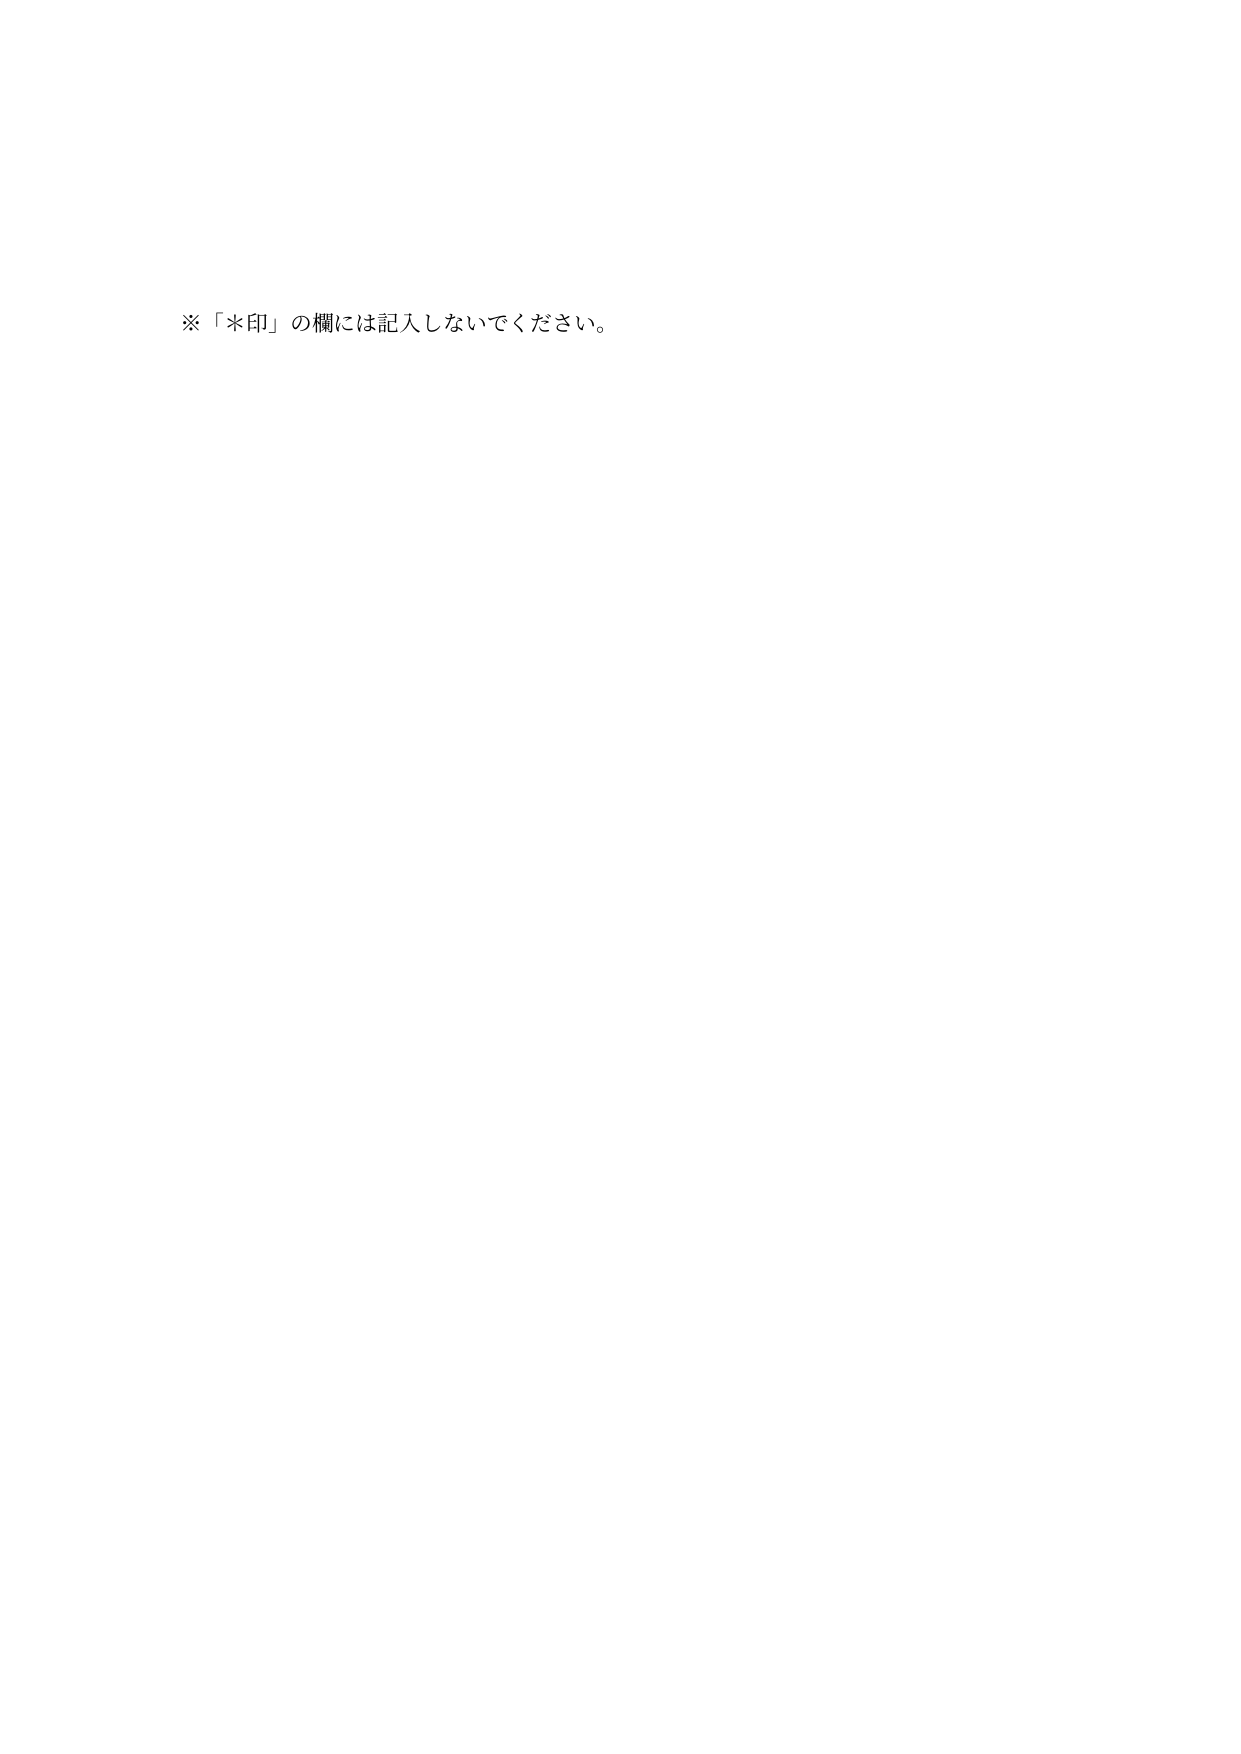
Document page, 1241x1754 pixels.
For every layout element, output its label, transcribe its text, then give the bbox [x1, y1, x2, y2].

text ※「＊印」の欄には記入しないでください。 [137, 306, 1121, 338]
